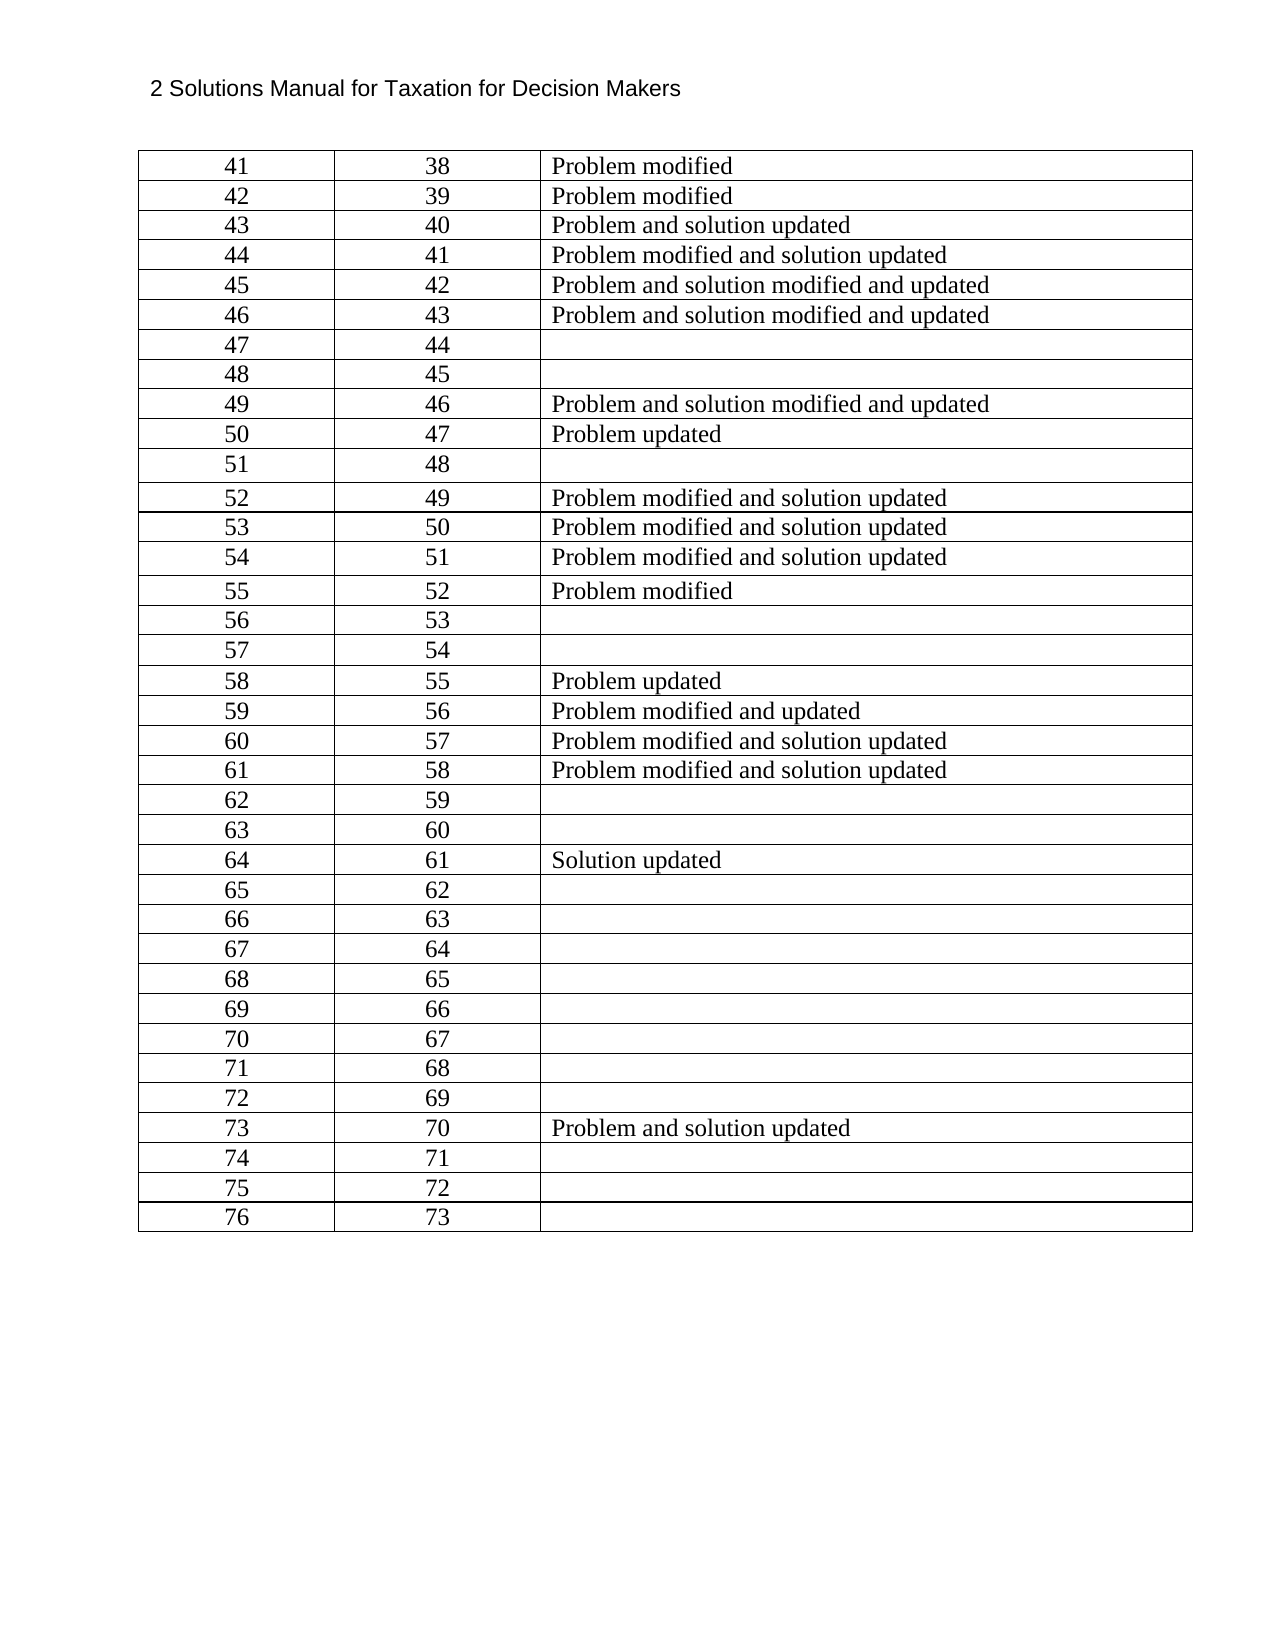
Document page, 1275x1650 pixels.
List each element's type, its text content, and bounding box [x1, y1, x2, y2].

table_cell 55 [335, 666, 540, 695]
table_cell 49 [335, 483, 540, 511]
table_cell 39 [335, 181, 540, 209]
table_cell Problem modified [541, 576, 1192, 604]
table_cell [541, 785, 1192, 814]
table_cell 67 [335, 1024, 540, 1052]
table_cell 58 [139, 666, 334, 695]
table_cell Problem modified [541, 151, 1192, 180]
table_cell 43 [335, 300, 540, 329]
table_cell 54 [335, 635, 540, 665]
table_cell Problem modified and solution updated [541, 726, 1192, 754]
table_cell [541, 905, 1192, 933]
table_cell 66 [139, 905, 334, 933]
table_cell 73 [139, 1113, 334, 1142]
table_cell [541, 449, 1192, 482]
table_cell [541, 270, 1192, 299]
table_cell 40 [335, 211, 540, 239]
table_cell [541, 635, 1192, 665]
table_cell 64 [139, 845, 334, 874]
table_cell 44 [335, 330, 540, 358]
table_cell 70 [139, 1024, 334, 1052]
table_cell 72 [335, 1173, 540, 1201]
table_cell 45 [139, 270, 334, 299]
table_cell [541, 1173, 1192, 1201]
table_cell 64 [335, 934, 540, 963]
table_cell 57 [139, 635, 334, 665]
table_cell Solution updated [541, 845, 1192, 874]
table_cell 47 [335, 419, 540, 448]
table_cell 43 [139, 211, 334, 239]
table_cell 42 [139, 181, 334, 209]
table_cell 67 [139, 934, 334, 963]
table_cell 63 [335, 905, 540, 933]
table_cell 62 [139, 785, 334, 814]
table_cell 61 [139, 756, 334, 784]
table_cell 62 [335, 875, 540, 903]
table_cell Problem modified and solution updated [541, 542, 1192, 575]
table_cell 66 [335, 994, 540, 1023]
table_cell 65 [139, 875, 334, 903]
table_cell 48 [139, 360, 334, 388]
table_cell Problem modified and solution updated [541, 483, 1192, 511]
table_cell Problem modified and solution updated [541, 756, 1192, 784]
table_cell 45 [335, 360, 540, 388]
table_cell 44 [139, 240, 334, 269]
table_cell 60 [335, 815, 540, 844]
table_cell [541, 1083, 1192, 1112]
table_cell 52 [139, 483, 334, 511]
table_cell [541, 360, 1192, 388]
table_cell 73 [335, 1203, 540, 1231]
table_cell 51 [139, 449, 334, 482]
table_cell [541, 815, 1192, 844]
table_cell 56 [335, 696, 540, 725]
table_cell 38 [335, 151, 540, 180]
table_cell 57 [335, 726, 540, 754]
table_cell 55 [139, 576, 334, 604]
table_cell 52 [335, 576, 540, 604]
table_cell [541, 606, 1192, 634]
table_cell Problem and solution modified and updated [541, 389, 1192, 418]
table_cell [541, 994, 1192, 1023]
table_cell 56 [139, 606, 334, 634]
table_cell 76 [139, 1203, 334, 1231]
table_cell Problem modified [541, 181, 1192, 209]
table_cell Problem modified and solution updated [541, 240, 1192, 269]
table_cell 69 [139, 994, 334, 1023]
table_cell 71 [139, 1054, 334, 1082]
table_cell 63 [139, 815, 334, 844]
table_cell 68 [139, 964, 334, 993]
table_cell Problem and solution modified and updated [541, 300, 1192, 329]
table_cell Problem and solution updated [541, 1113, 1192, 1142]
table_cell 54 [139, 542, 334, 575]
table_cell 70 [335, 1113, 540, 1142]
table_cell [541, 1024, 1192, 1052]
table_cell [541, 964, 1192, 993]
table_cell 48 [335, 449, 540, 482]
table_cell 53 [139, 513, 334, 541]
table_cell 59 [139, 696, 334, 725]
table_cell [541, 330, 1192, 358]
table_cell 49 [139, 389, 334, 418]
table_cell [541, 1203, 1192, 1231]
table_cell 65 [335, 964, 540, 993]
table_cell [541, 934, 1192, 963]
table_cell Problem updated [541, 666, 1192, 695]
table_cell 74 [139, 1143, 334, 1172]
table_cell 75 [139, 1173, 334, 1201]
table_cell [541, 1054, 1192, 1082]
table_cell 46 [335, 389, 540, 418]
table_cell Problem modified and updated [541, 696, 1192, 725]
table_cell 72 [139, 1083, 334, 1112]
table_cell Problem modified and solution updated [541, 513, 1192, 541]
table_cell 50 [335, 513, 540, 541]
table_cell Problem and solution updated [541, 211, 1192, 239]
table_cell 41 [335, 240, 540, 269]
table_cell 71 [335, 1143, 540, 1172]
table_cell 53 [335, 606, 540, 634]
table_cell 58 [335, 756, 540, 784]
table_cell 51 [335, 542, 540, 575]
table_cell 60 [139, 726, 334, 754]
table_cell 46 [139, 300, 334, 329]
table_cell 47 [139, 330, 334, 358]
table_cell 68 [335, 1054, 540, 1082]
table_cell 50 [139, 419, 334, 448]
table_cell Problem updated [541, 419, 1192, 448]
table_cell 69 [335, 1083, 540, 1112]
table_cell [541, 875, 1192, 903]
table_cell 41 [139, 151, 334, 180]
table_cell 59 [335, 785, 540, 814]
table_cell [541, 1143, 1192, 1172]
table_cell 42 [335, 270, 540, 299]
table_cell 61 [335, 845, 540, 874]
